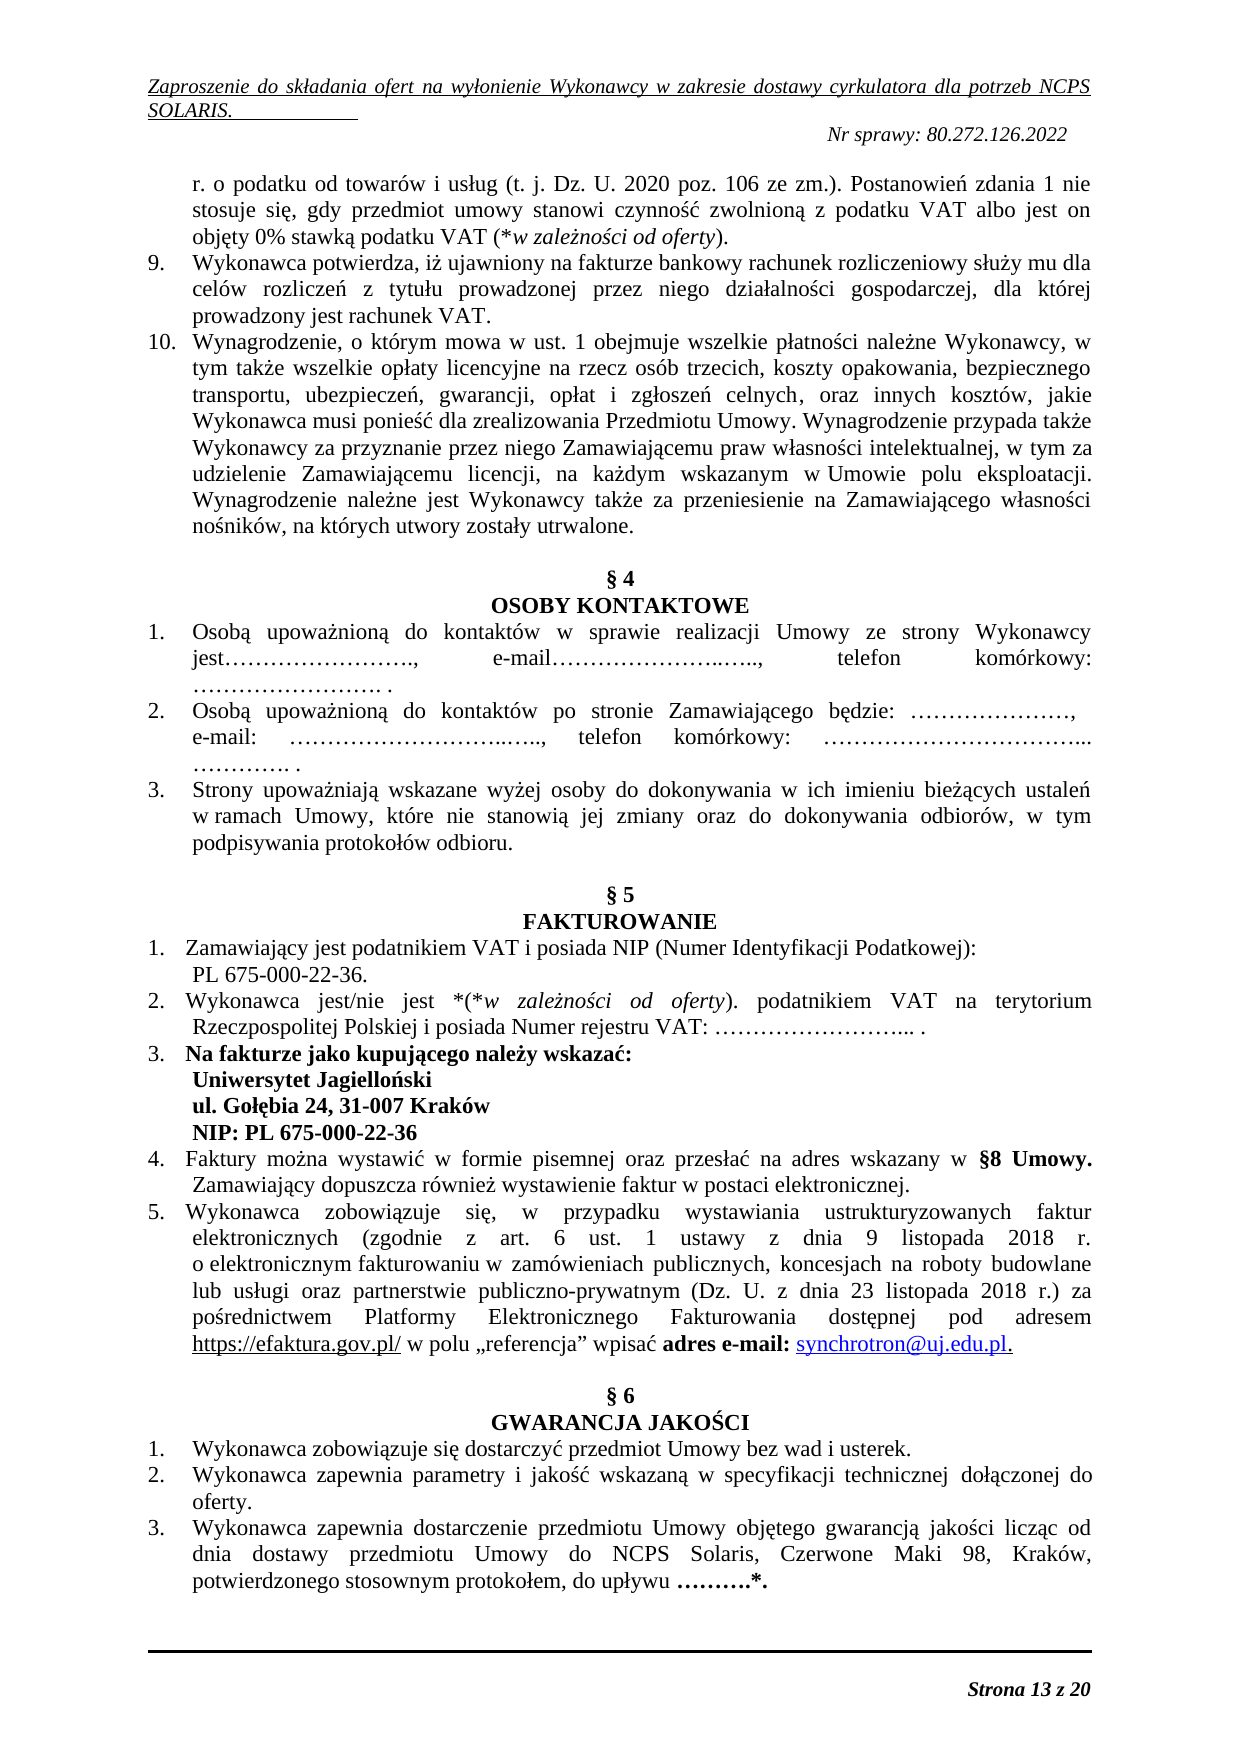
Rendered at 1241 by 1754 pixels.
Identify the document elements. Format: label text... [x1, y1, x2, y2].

list Osobą upoważnioną do kontaktów w sprawie realizacji Umowy ze strony Wykonawcy jest……………………., e-mail…………………..….., telefon komórkowy: ……………………. . [148, 618, 1092, 697]
list Wykonawca jest/nie jest *(*w zależności od oferty). podatnikiem VAT na terytorium Rzeczpospolitej Polskiej i posiada Numer rejestru VAT: ……………………... . [148, 987, 1092, 1040]
list Wykonawca zapewnia parametry i jakość wskazaną w specyfikacji technicznej dołączonej do oferty. [148, 1461, 1093, 1514]
list Wykonawca zobowiązuje się, w przypadku wystawiania ustrukturyzowanych faktur elektronicznych (zgodnie z art. 6 ust. 1 ustawy z dnia 9 listopada 2018 r. o elektronicznym fakturowaniu w zamówieniach publicznych, koncesjach na roboty budowlane lub usługi oraz partnerstwie publiczno-prywatnym (Dz. U. z dnia 23 listopada 2018 r.) za pośrednictwem Platformy Elektronicznego Fakturowania dostępnej pod adresem https://efaktura.gov.pl/ w polu „referencja” wpisać adres e-mail: synchrotron@uj.edu.pl. [148, 1198, 1092, 1356]
text NIP: PL 675-000-22-36 [162, 1119, 1092, 1145]
list Strony upoważniają wskazane wyżej osoby do dokonywania w ich imieniu bieżących ustaleń w ramach Umowy, które nie stanowią jej zmiany oraz do dokonywania odbiorów, w tym podpisywania protokołów odbioru. [148, 776, 1092, 855]
text § 6 [148, 1382, 1092, 1409]
text FAKTUROWANIE [148, 908, 1092, 934]
text Uniwersytet Jagielloński [162, 1066, 1092, 1092]
text OSOBY KONTAKTOWE [148, 592, 1092, 618]
list Wykonawca zobowiązuje się dostarczyć przedmiot Umowy bez wad i usterek. [148, 1435, 1093, 1461]
text ul. Gołębia 24, 31-007 Kraków [162, 1092, 1092, 1119]
list Zamawiający jest podatnikiem VAT i posiada NIP (Numer Identyfikacji Podatkowej): [148, 934, 1092, 961]
text § 4 [148, 565, 1092, 592]
list Wykonawca potwierdza, iż ujawniony na fakturze bankowy rachunek rozliczeniowy służy mu dla celów rozliczeń z tytułu prowadzonej przez niego działalności gospodarczej, dla której prowadzony jest rachunek VAT. [148, 249, 1092, 328]
list Osobą upoważnioną do kontaktów po stronie Zamawiającego będzie: …………………, e-mail: ………………………..….., telefon komórkowy: ……………………………...…………. . [148, 697, 1092, 776]
list Faktury można wystawić w formie pisemnej oraz przesłać na adres wskazany w §8 Umowy. Zamawiający dopuszcza również wystawienie faktur w postaci elektronicznej. [148, 1145, 1092, 1198]
text § 5 [148, 882, 1092, 908]
text PL 675-000-22-36. [162, 961, 1092, 987]
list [148, 170, 1092, 249]
list Na fakturze jako kupującego należy wskazać: [148, 1040, 1092, 1066]
text GWARANCJA JAKOŚCI [148, 1409, 1092, 1435]
list Wynagrodzenie, o którym mowa w ust. 1 obejmuje wszelkie płatności należne Wykonawcy, w tym także wszelkie opłaty licencyjne na rzecz osób trzecich, koszty opakowania, bezpiecznego transportu, ubezpieczeń, gwarancji, opłat i zgłoszeń celnych, oraz innych kosztów, jakie Wykonawca musi ponieść dla zrealizowania Przedmiotu Umowy. Wynagrodzenie przypada także Wykonawcy za przyznanie przez niego Zamawiającemu praw własności intelektualnej, w tym za udzielenie Zamawiającemu licencji, na każdym wskazanym w Umowie polu eksploatacji. Wynagrodzenie należne jest Wykonawcy także za przeniesienie na Zamawiającego własności nośników, na których utwory zostały utrwalone. [148, 328, 1092, 539]
list Wykonawca zapewnia dostarczenie przedmiotu Umowy objętego gwarancją jakości licząc od dnia dostawy przedmiotu Umowy do NCPS Solaris, Czerwone Maki 98, Kraków, potwierdzonego stosownym protokołem, do upływu ……….*. [148, 1514, 1093, 1593]
